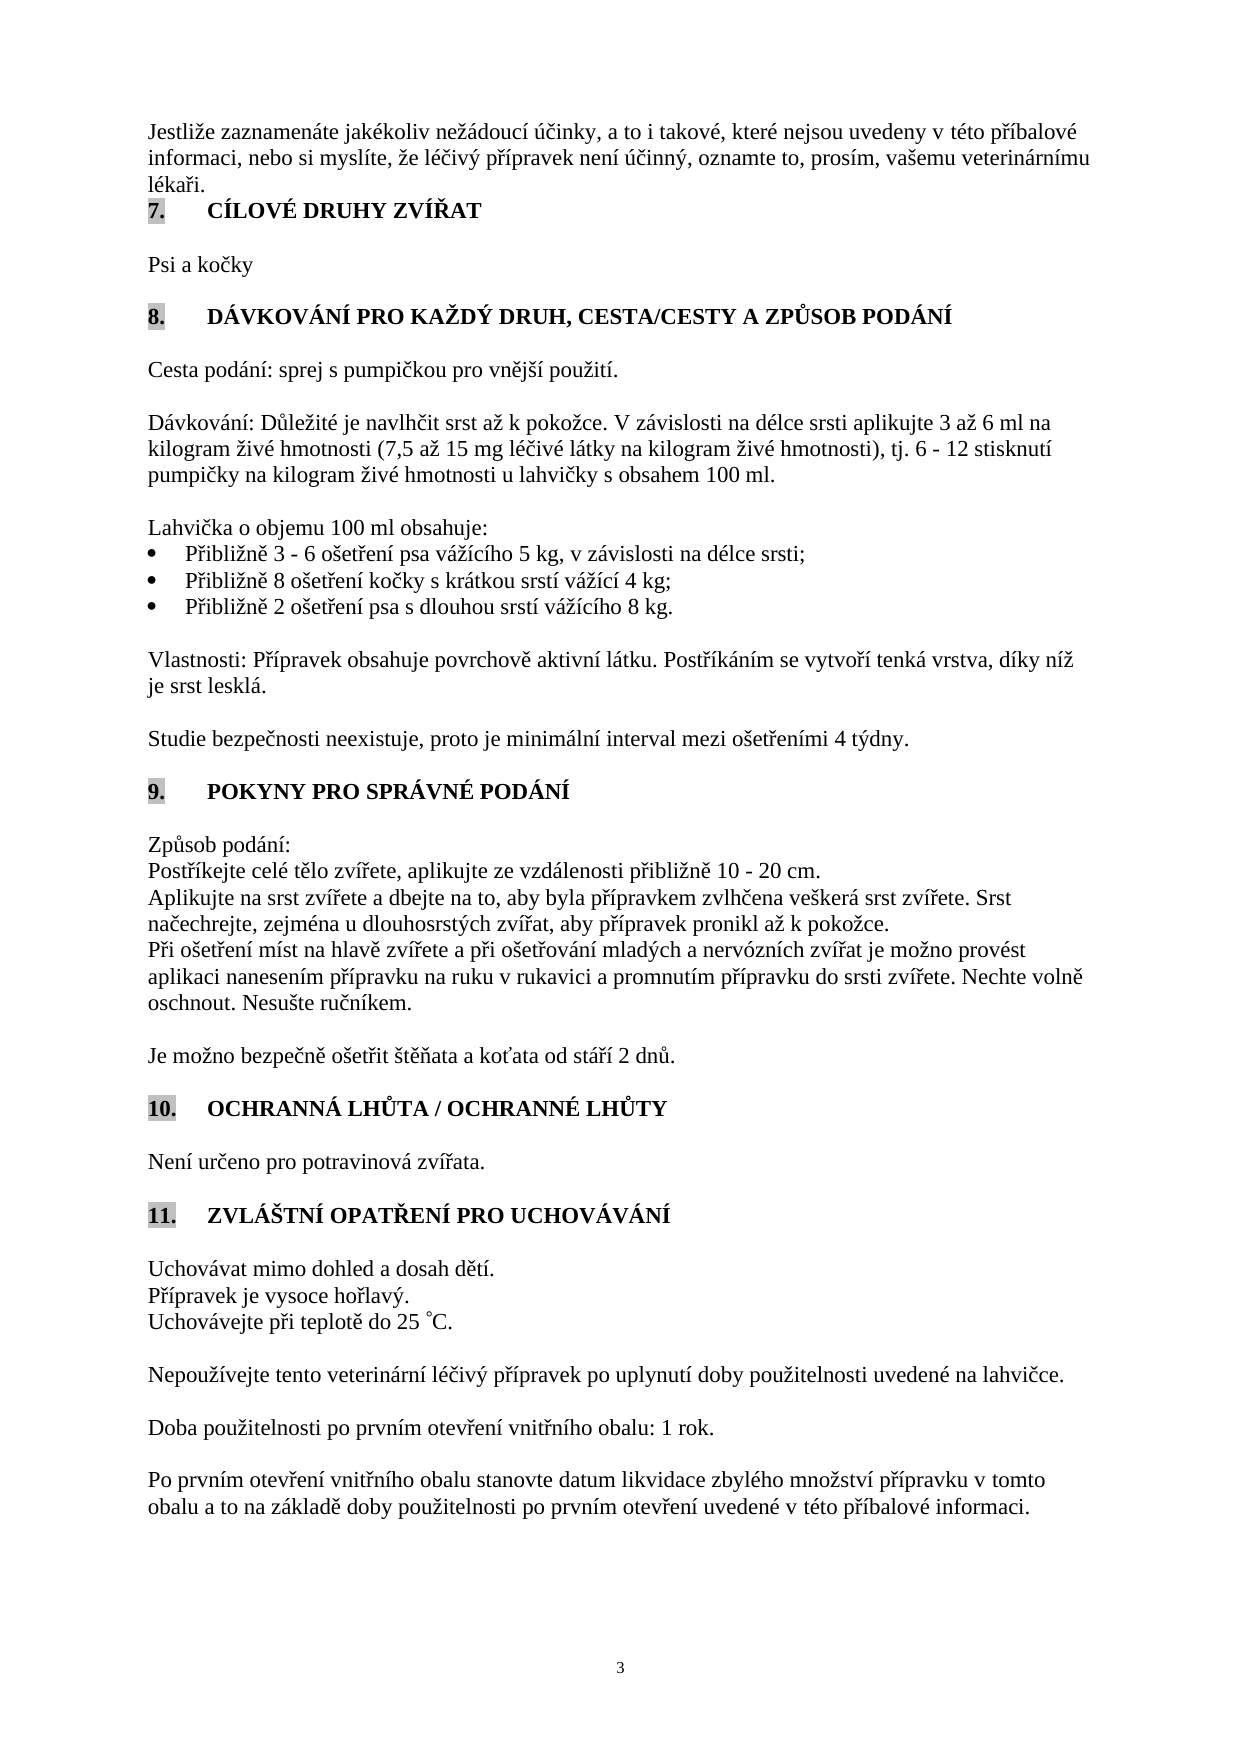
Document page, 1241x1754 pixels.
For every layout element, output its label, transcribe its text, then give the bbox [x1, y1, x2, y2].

text 11. ZVLÁŠTNÍ OPATŘENÍ PRO UCHOVÁVÁNÍ [148, 1202, 1092, 1229]
text Studie bezpečnosti neexistuje, proto je minimální interval mezi ošetřeními 4 týdny. [148, 725, 1092, 751]
text Je možno bezpečně ošetřit štěňata a koťata od stáří 2 dnů. [148, 1042, 1092, 1068]
list Nepoužívejte tento veterinární léčivý přípravek po uplynutí doby použitelnosti uvedené na lahvičce. [148, 1361, 1092, 1387]
text Uchovávejte při teplotě do 25 C. [148, 1308, 1092, 1335]
text Dávkování: Důležité je navlhčit srst až k pokožce. V závislosti na délce srsti aplikujte 3 až 6 ml na kilogram živé hmotnosti (7,5 až 15 mg léčivé látky na kilogram živé hmotnosti), tj. 6 - 12 stisknutí pumpičky na kilogram živé hmotnosti u lahvičky s obsahem 100 ml. [148, 409, 1092, 488]
text Postříkejte celé tělo zvířete, aplikujte ze vzdálenosti přibližně 10 - 20 cm. [148, 857, 1092, 884]
text Přípravek je vysoce hořlavý. [148, 1281, 1092, 1308]
list Po prvním otevření vnitřního obalu stanovte datum likvidace zbylého množství přípravku v tomto obalu a to na základě doby použitelnosti po prvním otevření uvedené v této příbalové informaci. [148, 1467, 1092, 1519]
list Přibližně 8 ošetření kočky s krátkou srstí vážící 4 kg; [148, 567, 1092, 593]
text Jestliže zaznamenáte jakékoliv nežádoucí účinky, a to i takové, které nejsou uvedeny v této příbalové informaci, nebo si myslíte, že léčivý přípravek není účinný, oznamte to, prosím, vašemu veterinárnímu lékaři. [148, 118, 1092, 197]
text Lahvička o objemu 100 ml obsahuje: [148, 514, 1092, 541]
text 8. DÁVKOVÁNÍ PRO KAŽDÝ DRUH, CESTA/CESTY A ZPŮSOB PODÁNÍ [165, 303, 1092, 330]
text 9. POKYNY PRO SPRÁVNÉ PODÁNÍ [148, 778, 1092, 805]
text Při ošetření míst na hlavě zvířete a při ošetřování mladých a nervózních zvířat je možno provést aplikaci nanesením přípravku na ruku v rukavici a promnutím přípravku do srsti zvířete. Nechte volně oschnout. Nesušte ručníkem. [148, 937, 1092, 1016]
text Vlastnosti: Přípravek obsahuje povrchově aktivní látku. Postříkáním se vytvoří tenká vrstva, díky níž je srst lesklá. [148, 646, 1092, 699]
text Cesta podání: sprej s pumpičkou pro vnější použití. [148, 356, 1092, 382]
list Doba použitelnosti po prvním otevření vnitřního obalu: 1 rok. [148, 1414, 1092, 1440]
list Přibližně 2 ošetření psa s dlouhou srstí vážícího 8 kg. [148, 593, 1092, 619]
list Přibližně 3 - 6 ošetření psa vážícího 5 kg, v závislosti na délce srsti; [148, 541, 1092, 567]
text 10. OCHRANNÁ LHŮTA / OCHRANNÉ LHŮTY [148, 1095, 1092, 1122]
list Uchovávat mimo dohled a dosah dětí. [148, 1255, 1092, 1281]
text Psi a kočky [148, 251, 1092, 277]
text Aplikujte na srst zvířete a dbejte na to, aby byla přípravkem zvlhčena veškerá srst zvířete. Srst načechrejte, zejména u dlouhosrstých zvířat, aby přípravek pronikl až k pokožce. [148, 884, 1092, 937]
text Způsob podání: [148, 831, 1092, 857]
text Není určeno pro potravinová zvířata. [148, 1148, 1092, 1175]
text 7. CÍLOVÉ DRUHY ZVÍŘAT [148, 197, 1092, 224]
